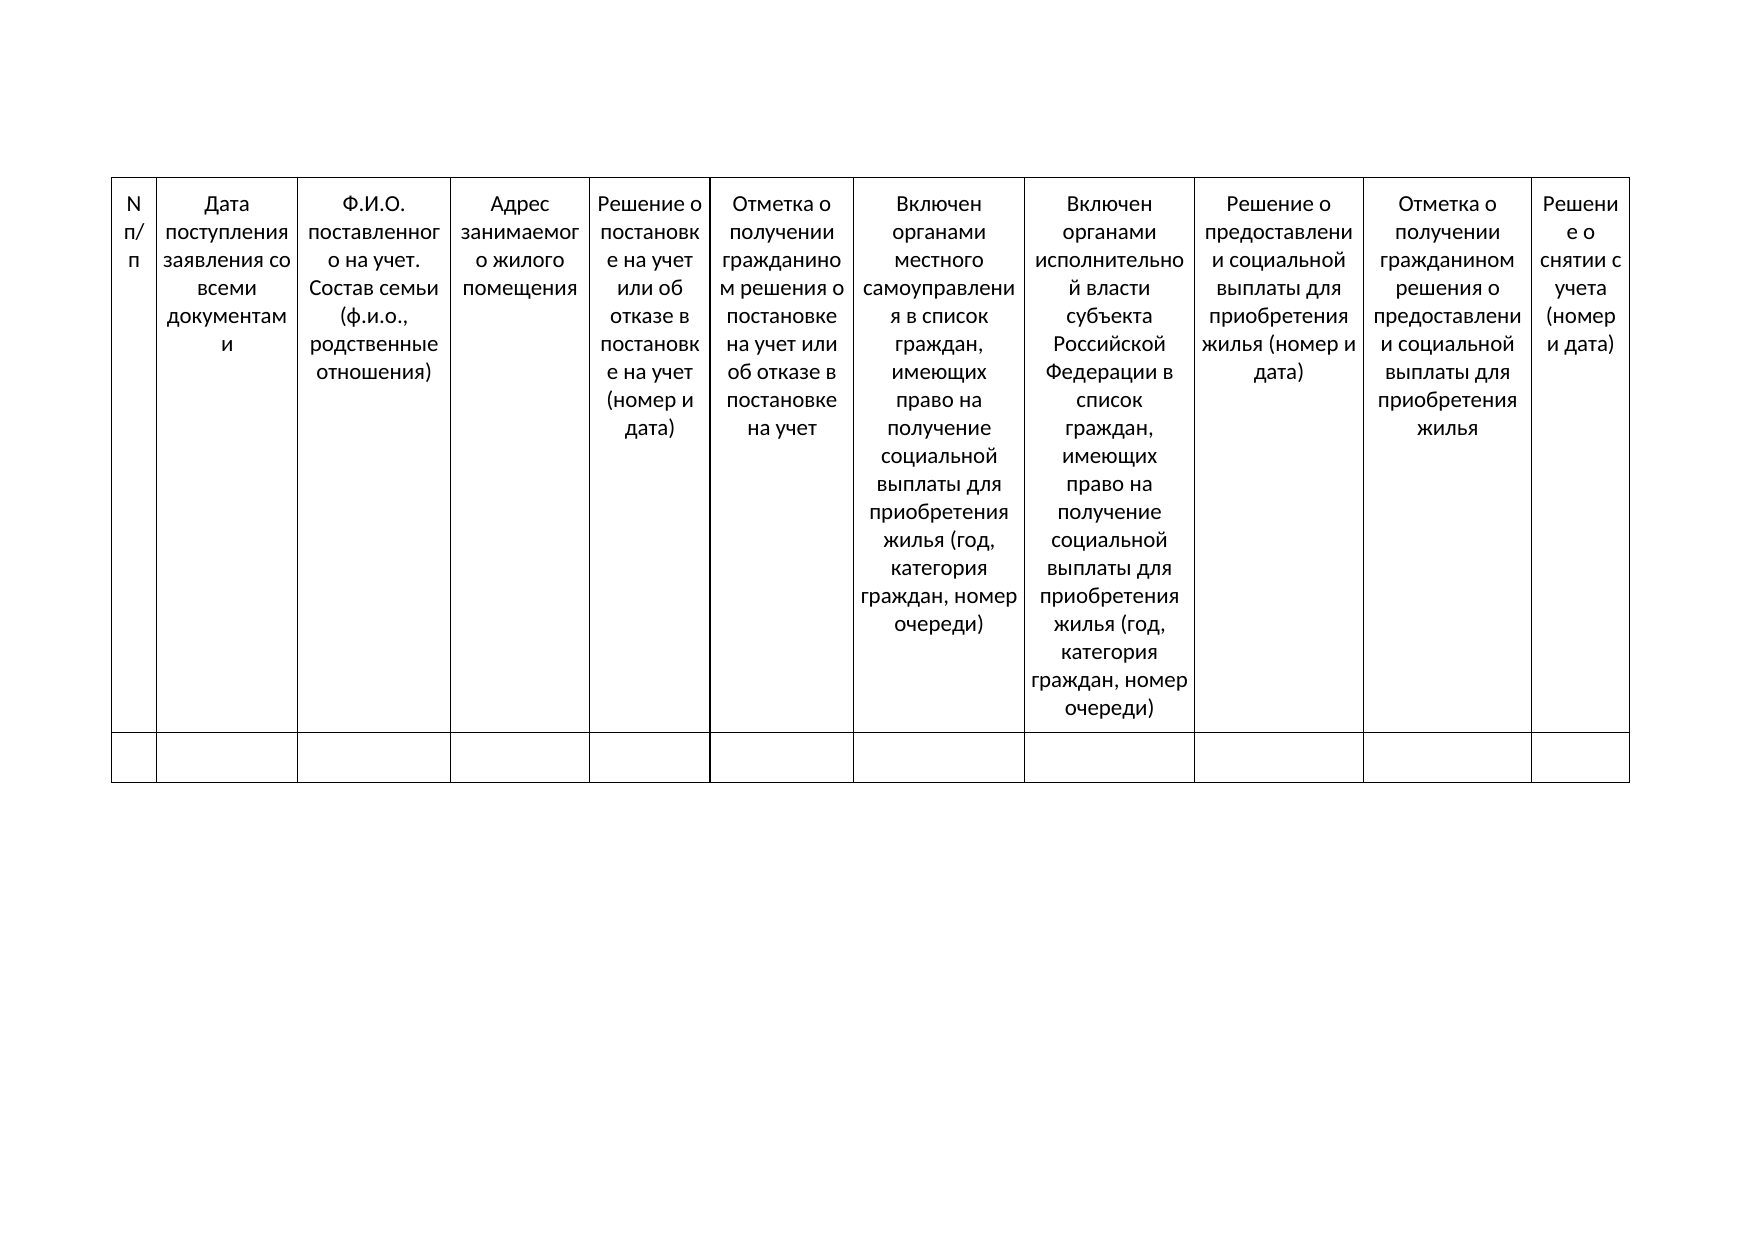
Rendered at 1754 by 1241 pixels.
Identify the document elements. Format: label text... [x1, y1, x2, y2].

table_cell [157, 733, 297, 782]
table_cell [854, 733, 1024, 782]
table_header Решение о снятии с учета (номер и дата) [1532, 178, 1629, 732]
table_header Включен органами исполнительной власти субъекта Российской Федерации в список граждан, имеющих право на получение социальной выплаты для приобретения жилья (год, категория граждан, номер очереди) [1025, 178, 1194, 732]
table_cell [1025, 733, 1194, 782]
table_header Отметка о получении гражданином решения о постановке на учет или об отказе в постановке на учет [711, 178, 853, 732]
table_cell [590, 733, 709, 782]
table_header Решение о предоставлении социальной выплаты для приобретения жилья (номер и дата) [1195, 178, 1363, 732]
table_cell [112, 733, 156, 782]
table_cell [1532, 733, 1629, 782]
table_header Адрес занимаемого жилого помещения [451, 178, 589, 732]
table_cell [298, 733, 450, 782]
table_cell [1195, 733, 1363, 782]
table_header Дата поступления заявления со всеми документами [157, 178, 297, 732]
table_header Включен органами местного самоуправления в список граждан, имеющих право на получение социальной выплаты для приобретения жилья (год, категория граждан, номер очереди) [854, 178, 1024, 732]
table_header Решение о постановке на учет или об отказе в постановке на учет (номер и дата) [590, 178, 709, 732]
table_cell [711, 733, 853, 782]
table_cell [451, 733, 589, 782]
table_cell [1364, 733, 1531, 782]
table_header Ф.И.О. поставленного на учет. Состав семьи (ф.и.о., родственные отношения) [298, 178, 450, 732]
table_header N п/п [112, 178, 156, 732]
table_header Отметка о получении гражданином решения о предоставлении социальной выплаты для приобретения жилья [1364, 178, 1531, 732]
